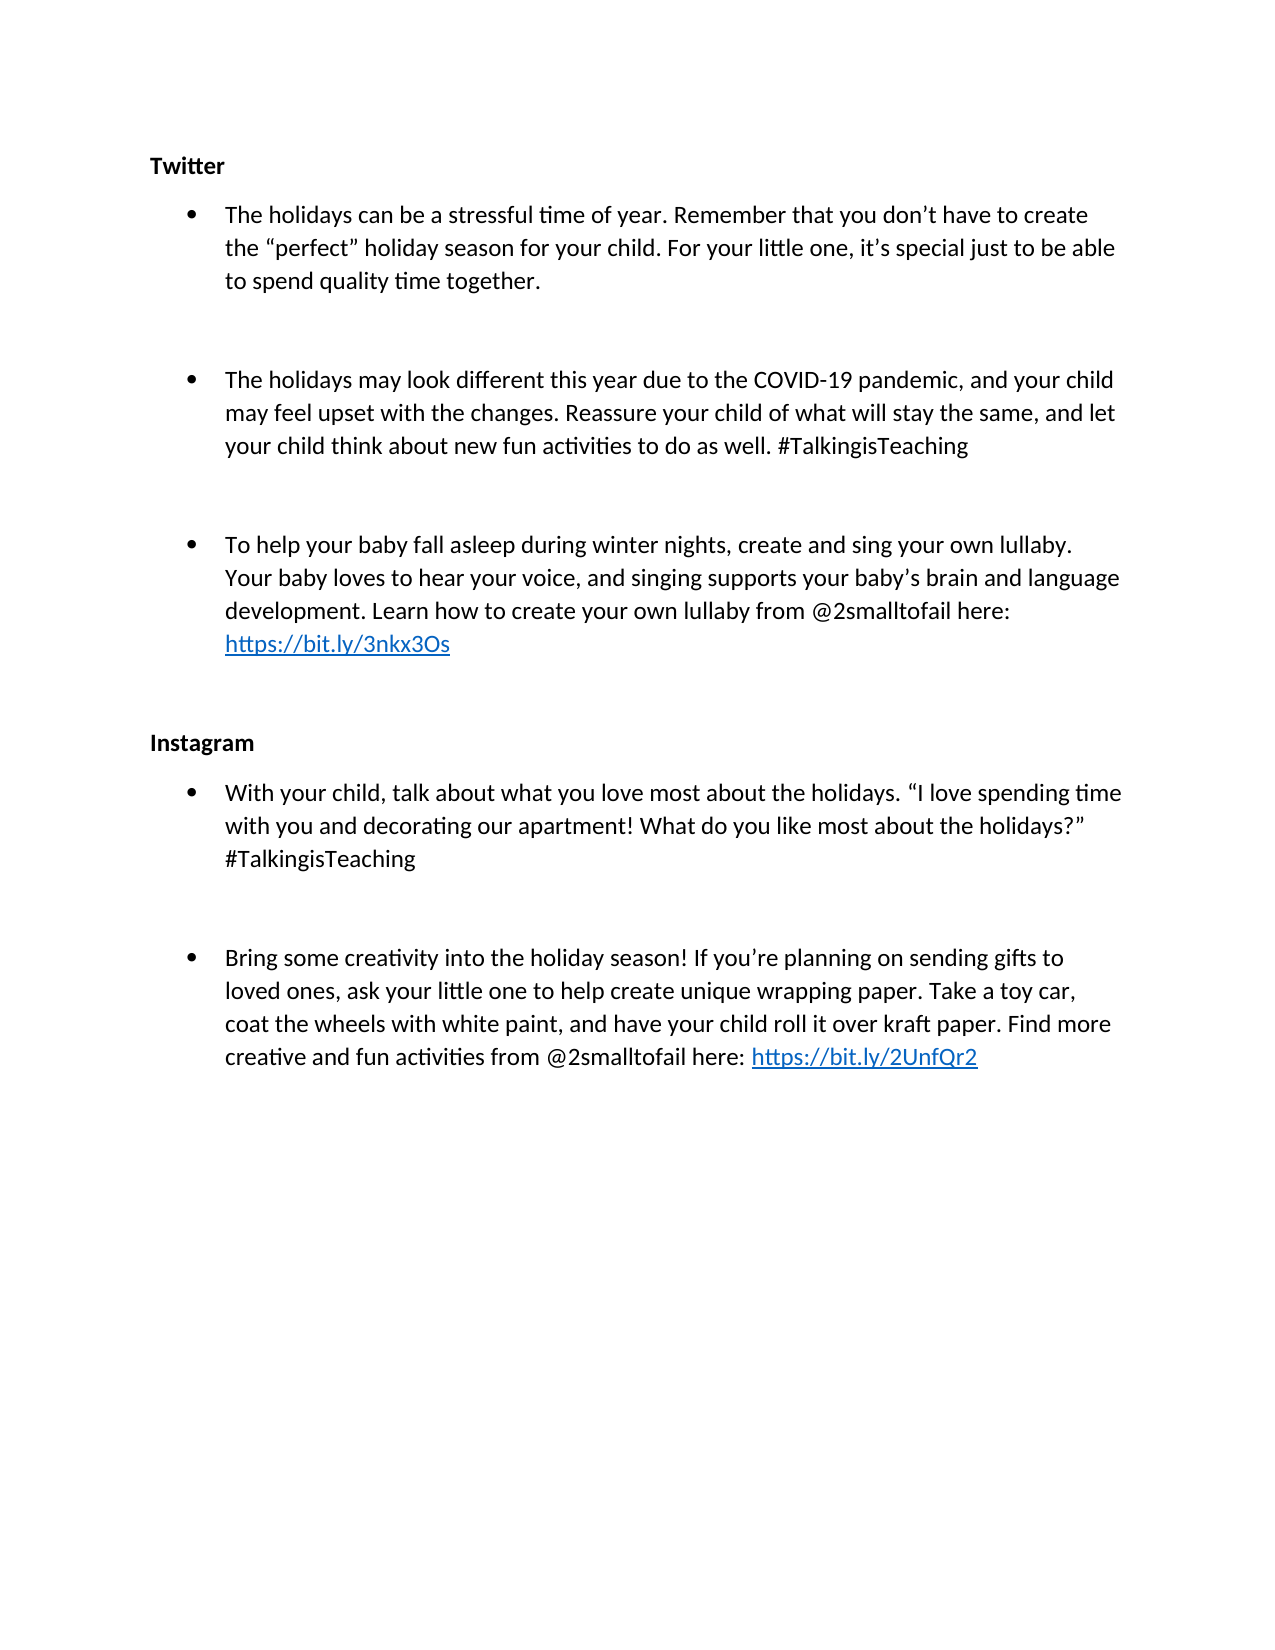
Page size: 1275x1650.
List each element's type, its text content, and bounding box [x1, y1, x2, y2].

list The holidays may look different this year due to the COVID-19 pandemic, and your child may feel upset with the changes. Reassure your child of what will stay the same, and let your child think about new fun activities to do as well. #TalkingisTeaching [187, 364, 1125, 461]
list To help your baby fall asleep during winter nights, create and sing your own lullaby. Your baby loves to hear your voice, and singing supports your baby’s brain and language development. Learn how to create your own lullaby from @2smalltofail here: https://bit.ly/3nkx3Os [187, 529, 1125, 659]
list Bring some creativity into the holiday season! If you’re planning on sending gifts to loved ones, ask your little one to help create unique wrapping paper. Take a toy car, coat the wheels with white paint, and have your child roll it over kraft paper. Find more creative and fun activities from @2smalltofail here: https://bit.ly/2UnfQr2 [187, 942, 1125, 1071]
list With your child, talk about what you love most about the holidays. “I love spending time with you and decorating our apartment! What do you like most about the holidays?” #TalkingisTeaching [187, 777, 1125, 873]
text Twitter [150, 150, 1125, 181]
text Instagram [150, 727, 1125, 758]
list The holidays can be a stressful time of year. Remember that you don’t have to create the “perfect” holiday season for your child. For your little one, it’s special just to be able to spend quality time together. [187, 199, 1125, 296]
